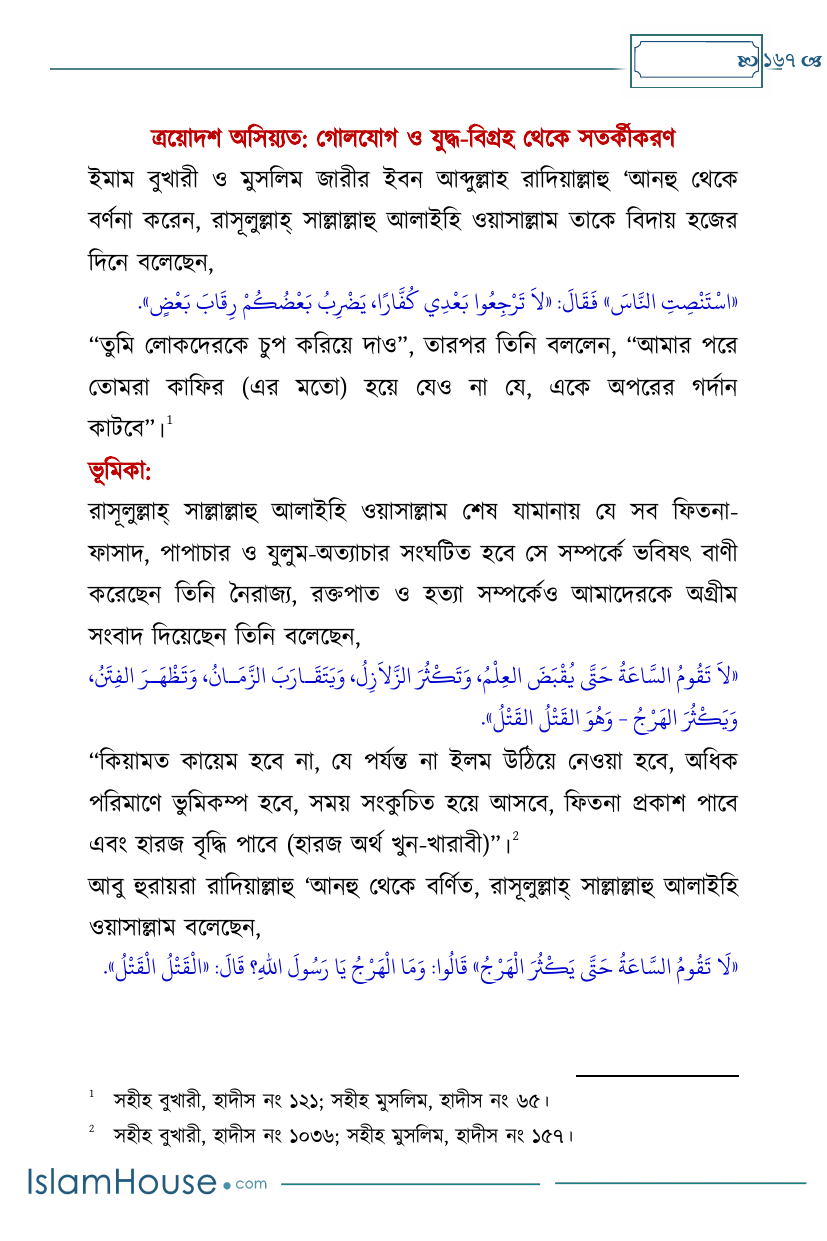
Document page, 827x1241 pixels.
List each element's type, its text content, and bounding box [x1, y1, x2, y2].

text “তুমি লোকদেরকে চুপ করিয়ে দাও”, তারপর তিনি বললেন, “আমার পরে তোমরা কাফির (এর মতো) হয়ে যেও না যে, একে অপরের গর্দান কাটবে”। [89, 323, 738, 448]
text ত্রয়োদশ অসিয়্যত: গোলযোগ ও যুদ্ধ-বিগ্রহ থেকে সতর্কীকরণ [89, 115, 738, 157]
text «لاَ تَقُومُ السَّاعَةُ حَتَّى يُقْبَضَ العِلْمُ، وَتَكْثُرَ الزَّلاَزِلُ، وَيَتَقَارَبَ الزَّمَانُ، وَتَظْهَرَ الفِتَنُ، وَيَكْثُرَ الهَرْجُ - وَهُوَ القَتْلُ القَتْلُ». [89, 655, 738, 739]
text আবু হুরায়রা রাদিয়াল্লাহু ‘আনহু থেকে বর্ণিত, রাসূলুল্লাহ্ সাল্লাল্লাহু আলাইহি ওয়াসাল্লাম বলেছেন, [89, 863, 738, 946]
text «اسْتَنْصِتِ النَّاسَ» فَقَالَ: «لاَ تَرْجِعُوا بَعْدِي كُفَّارًا، يَضْرِبُ بَعْضُكُمْ رِقَابَ بَعْضٍ». [89, 281, 738, 323]
text ইমাম বুখারী ও মুসলিম জারীর ইবন আব্দুল্লাহ রাদিয়াল্লাহু ‘আনহু থেকে বর্ণনা করেন, রাসূলুল্লাহ্ সাল্লাল্লাহু আলাইহি ওয়াসাল্লাম তাকে বিদায় হজের দিনে বলেছেন, [89, 157, 738, 281]
text «لَا تَقُومُ السَّاعَةُ حَتَّى يَكْثُرَ الْهَرْجُ» قَالُوا: وَمَا الْهَرْجُ يَا رَسُولَ اللهِ؟ قَالَ: «الْقَتْلُ الْقَتْلُ». [89, 946, 738, 988]
picture [548, 1162, 807, 1200]
text ভূমিকা: [89, 448, 738, 489]
text রাসূলুল্লাহ্ সাল্লাল্লাহু আলাইহি ওয়াসাল্লাম শেষ যামানায় যে সব ফিতনা-ফাসাদ, পাপাচার ও যুলুম-অত্যাচার সংঘটিত হবে সে সম্পর্কে ভবিষৎ বাণী করেছেন তিনি নৈরাজ্য, রক্তপাত ও হত্যা সম্পর্কেও আমাদেরকে অগ্রীম সংবাদ দিয়েছেন তিনি বলেছেন, [89, 489, 738, 655]
text “কিয়ামত কায়েম হবে না, যে পর্যন্ত না ইলম উঠিয়ে নেওয়া হবে, অধিক পরিমাণে ভুমিকম্প হবে, সময় সংকুচিত হয়ে আসবে, ফিতনা প্রকাশ পাবে এবং হারজ বৃদ্ধি পাবে (হারজ অর্থ খুন-খারাবী)”। [89, 739, 738, 863]
picture [20, 1163, 541, 1201]
